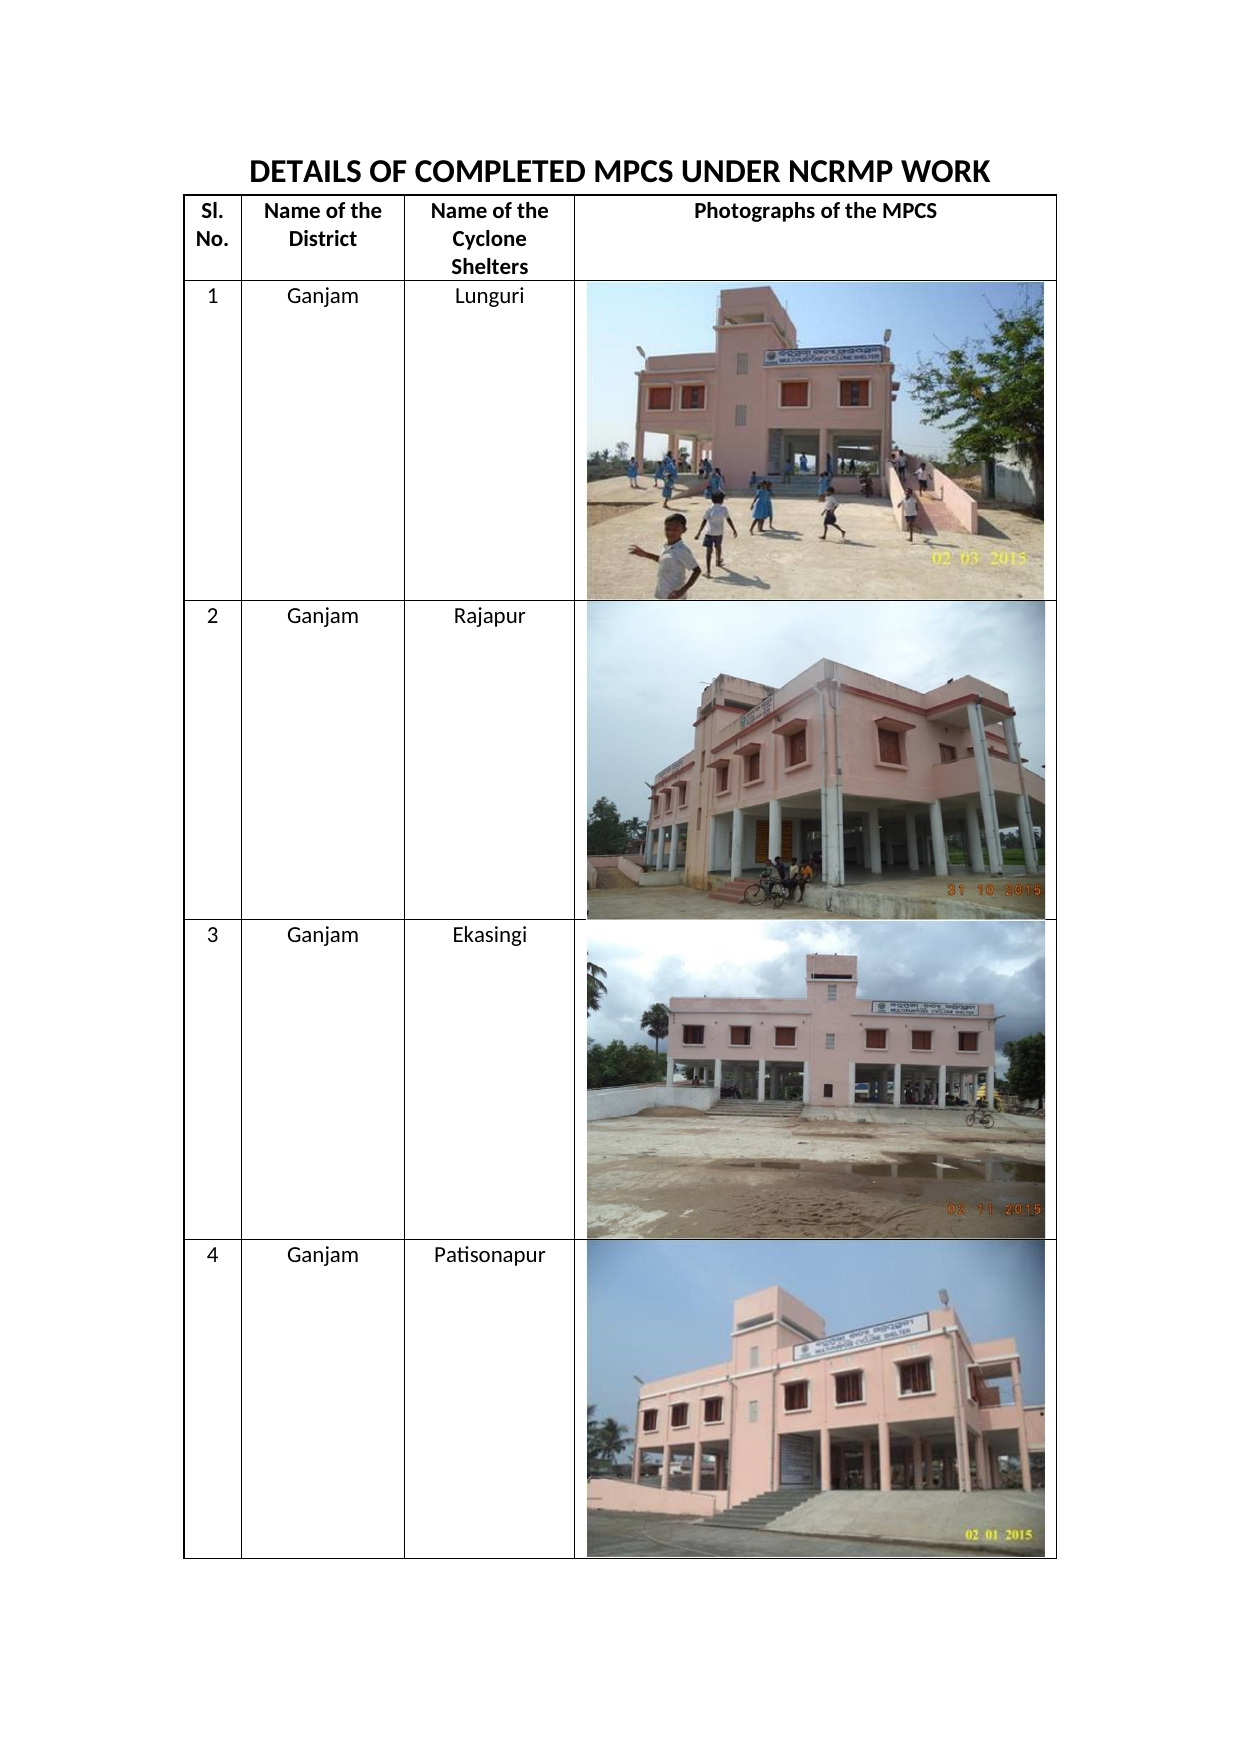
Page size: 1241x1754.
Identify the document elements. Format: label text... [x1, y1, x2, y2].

picture [586, 281, 1046, 600]
table_cell [575, 281, 586, 600]
picture [586, 601, 1046, 1239]
table_header Name of the Cyclone Shelters [405, 196, 574, 280]
table_cell [575, 1240, 586, 1557]
table_cell Ganjam [242, 601, 404, 919]
table_cell Rajapur [405, 601, 574, 919]
table_cell Ganjam [242, 920, 404, 1239]
table_cell 4 [185, 1240, 241, 1557]
table_cell [1046, 601, 1056, 919]
table_cell [1046, 281, 1056, 600]
table_cell Lunguri [405, 281, 574, 600]
table_cell 3 [185, 920, 241, 1239]
table_cell 2 [185, 601, 241, 919]
text DETAILS OF COMPLETED MPCS UNDER NCRMP WORK [150, 150, 1090, 191]
table_cell [1046, 920, 1056, 1239]
table_cell Patisonapur [405, 1240, 574, 1557]
table_cell Ganjam [242, 281, 404, 600]
table_cell Ganjam [242, 1240, 404, 1557]
table_cell [575, 920, 586, 1239]
table_cell 1 [185, 281, 241, 600]
table_header Photographs of the MPCS [575, 196, 1056, 280]
table_header Sl. No. [185, 196, 241, 280]
picture [586, 1240, 1046, 1558]
table_cell [1046, 1240, 1056, 1557]
table_cell [575, 601, 586, 919]
table_cell Ekasingi [405, 920, 574, 1239]
table_header Name of the District [242, 196, 404, 280]
